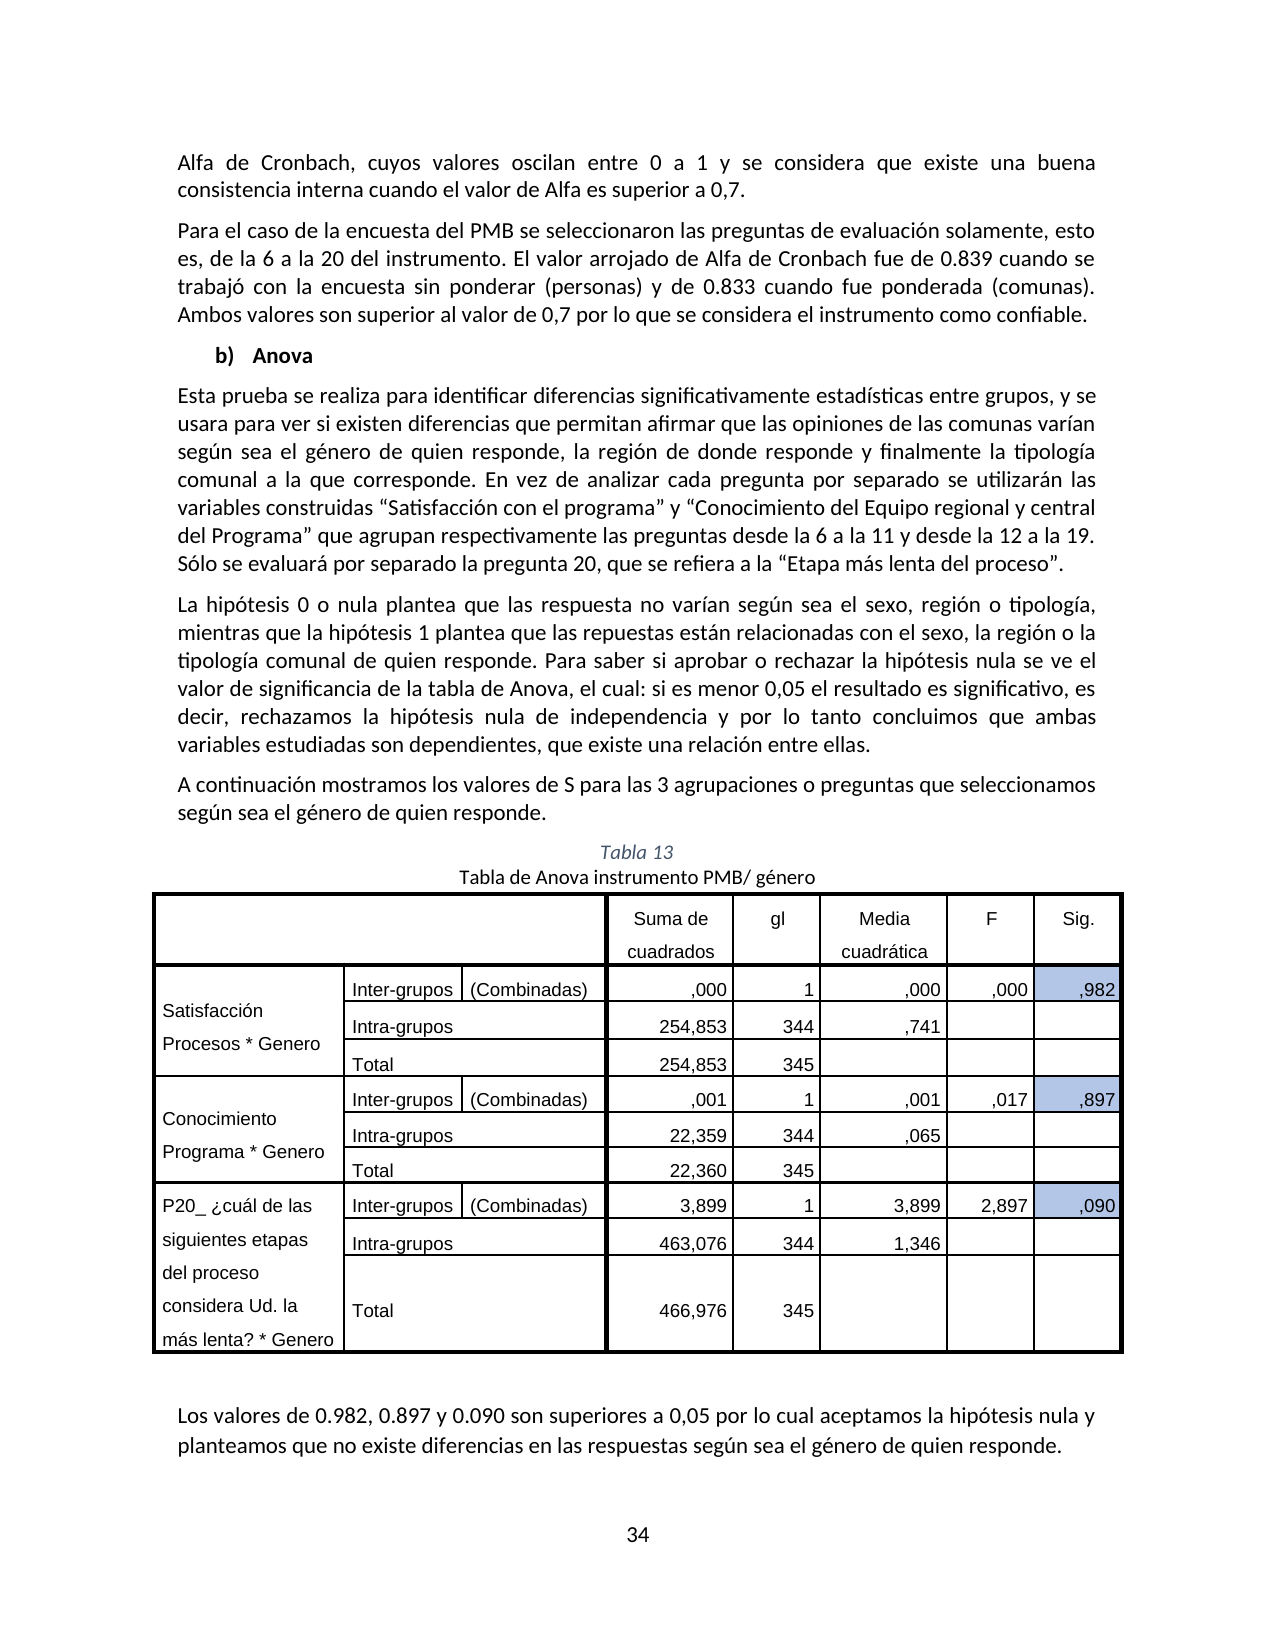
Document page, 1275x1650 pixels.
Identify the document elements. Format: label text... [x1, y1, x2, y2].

table_cell [1035, 1256, 1119, 1350]
text Tabla de Anova instrumento PMB/ género [177, 864, 1098, 890]
table_cell 345 [734, 1148, 819, 1181]
table_cell [948, 1219, 1033, 1254]
table_header Sig. [1035, 896, 1119, 963]
table_cell ,001 [821, 1077, 946, 1111]
table_cell 254,853 [609, 1040, 732, 1075]
table_cell 1 [734, 1077, 819, 1111]
table_cell ,000 [609, 967, 732, 1000]
table_cell Intra-grupos [345, 1002, 604, 1038]
table_cell ,897 [1035, 1077, 1119, 1111]
table_cell 3,899 [821, 1184, 946, 1217]
table_cell ,982 [1035, 967, 1119, 1000]
table_cell [1035, 1002, 1119, 1038]
table_cell [1035, 1219, 1119, 1254]
text Tabla 13 [177, 839, 1098, 864]
table_cell ,741 [821, 1002, 946, 1038]
table_cell Total [345, 1148, 604, 1181]
table_cell (Combinadas) [463, 1184, 604, 1217]
list Anova [215, 341, 1098, 369]
table_cell 345 [734, 1256, 819, 1350]
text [177, 148, 1098, 204]
table_cell 254,853 [609, 1002, 732, 1038]
table_cell [948, 1256, 1033, 1350]
table_cell 344 [734, 1002, 819, 1038]
table_header gl [734, 896, 819, 963]
table_cell 463,076 [609, 1219, 732, 1254]
table_cell Intra-grupos [345, 1219, 604, 1254]
table_cell 3,899 [609, 1184, 732, 1217]
table_cell [948, 1148, 1033, 1181]
table_cell [948, 1002, 1033, 1038]
table_cell Inter-grupos [345, 1077, 461, 1111]
table_cell Intra-grupos [345, 1113, 604, 1146]
table_cell 1 [734, 1184, 819, 1217]
table_cell [1035, 1113, 1119, 1146]
table_cell (Combinadas) [463, 1077, 604, 1111]
table_cell 22,360 [609, 1148, 732, 1181]
table_cell [821, 1148, 946, 1181]
table_cell ,000 [948, 967, 1033, 1000]
table_cell Inter-grupos [345, 1184, 461, 1217]
text A continuación mostramos los valores de S para las 3 agrupaciones o preguntas que seleccionamos según sea el género de quien responde. [177, 771, 1098, 827]
table_cell 22,359 [609, 1113, 732, 1146]
table_cell Total [345, 1040, 604, 1075]
table_cell ,001 [609, 1077, 732, 1111]
table_header F [948, 896, 1033, 963]
table_cell [948, 1113, 1033, 1146]
table_cell P20_ ¿cuál de las siguientes etapas del proceso considera Ud. la más lenta? * Genero [156, 1184, 343, 1350]
table_header [156, 896, 604, 963]
table_cell 1,346 [821, 1219, 946, 1254]
table_cell ,000 [821, 967, 946, 1000]
table_cell Satisfacción Procesos * Genero [156, 967, 343, 1075]
table_cell Conocimiento Programa * Genero [156, 1077, 343, 1181]
table_cell ,065 [821, 1113, 946, 1146]
text Esta prueba se realiza para identificar diferencias significativamente estadísticas entre grupos, y se usara para ver si existen diferencias que permitan afirmar que las opiniones de las comunas varían según sea el género de quien responde, la región de donde responde y finalmente la tipología comunal a la que corresponde. En vez de analizar cada pregunta por separado se utilizarán las variables construidas “Satisfacción con el programa” y “Conocimiento del Equipo regional y central del Programa” que agrupan respectivamente las preguntas desde la 6 a la 11 y desde la 12 a la 19. Sólo se evaluará por separado la pregunta 20, que se refiera a la “Etapa más lenta del proceso”. [177, 381, 1098, 577]
table_header Suma de cuadrados [609, 896, 732, 963]
table_cell (Combinadas) [463, 967, 604, 1000]
table_cell Total [345, 1256, 604, 1350]
table_header Media cuadrática [821, 896, 946, 963]
table_cell 344 [734, 1219, 819, 1254]
text La hipótesis 0 o nula plantea que las respuesta no varían según sea el sexo, región o tipología, mientras que la hipótesis 1 plantea que las repuestas están relacionadas con el sexo, la región o la tipología comunal de quien responde. Para saber si aprobar o rechazar la hipótesis nula se ve el valor de significancia de la tabla de Anova, el cual: si es menor 0,05 el resultado es significativo, es decir, rechazamos la hipótesis nula de independencia y por lo tanto concluimos que ambas variables estudiadas son dependientes, que existe una relación entre ellas. [177, 590, 1098, 758]
table_cell ,090 [1035, 1184, 1119, 1217]
table_cell [1035, 1040, 1119, 1075]
table_cell ,017 [948, 1077, 1033, 1111]
table_cell 345 [734, 1040, 819, 1075]
table_cell Inter-grupos [345, 967, 461, 1000]
table_cell [821, 1256, 946, 1350]
table_cell 344 [734, 1113, 819, 1146]
table_cell [821, 1040, 946, 1075]
text Para el caso de la encuesta del PMB se seleccionaron las preguntas de evaluación solamente, esto es, de la 6 a la 20 del instrumento. El valor arrojado de Alfa de Cronbach fue de 0.839 cuando se trabajó con la encuesta sin ponderar (personas) y de 0.833 cuando fue ponderada (comunas). Ambos valores son superior al valor de 0,7 por lo que se considera el instrumento como confiable. [177, 216, 1098, 328]
table_cell [948, 1040, 1033, 1075]
table_cell [1035, 1148, 1119, 1181]
table_cell 2,897 [948, 1184, 1033, 1217]
table_cell 466,976 [609, 1256, 732, 1350]
table_cell 1 [734, 967, 819, 1000]
text Los valores de 0.982, 0.897 y 0.090 son superiores a 0,05 por lo cual aceptamos la hipótesis nula y planteamos que no existe diferencias en las respuestas según sea el género de quien responde. [177, 1401, 1098, 1459]
